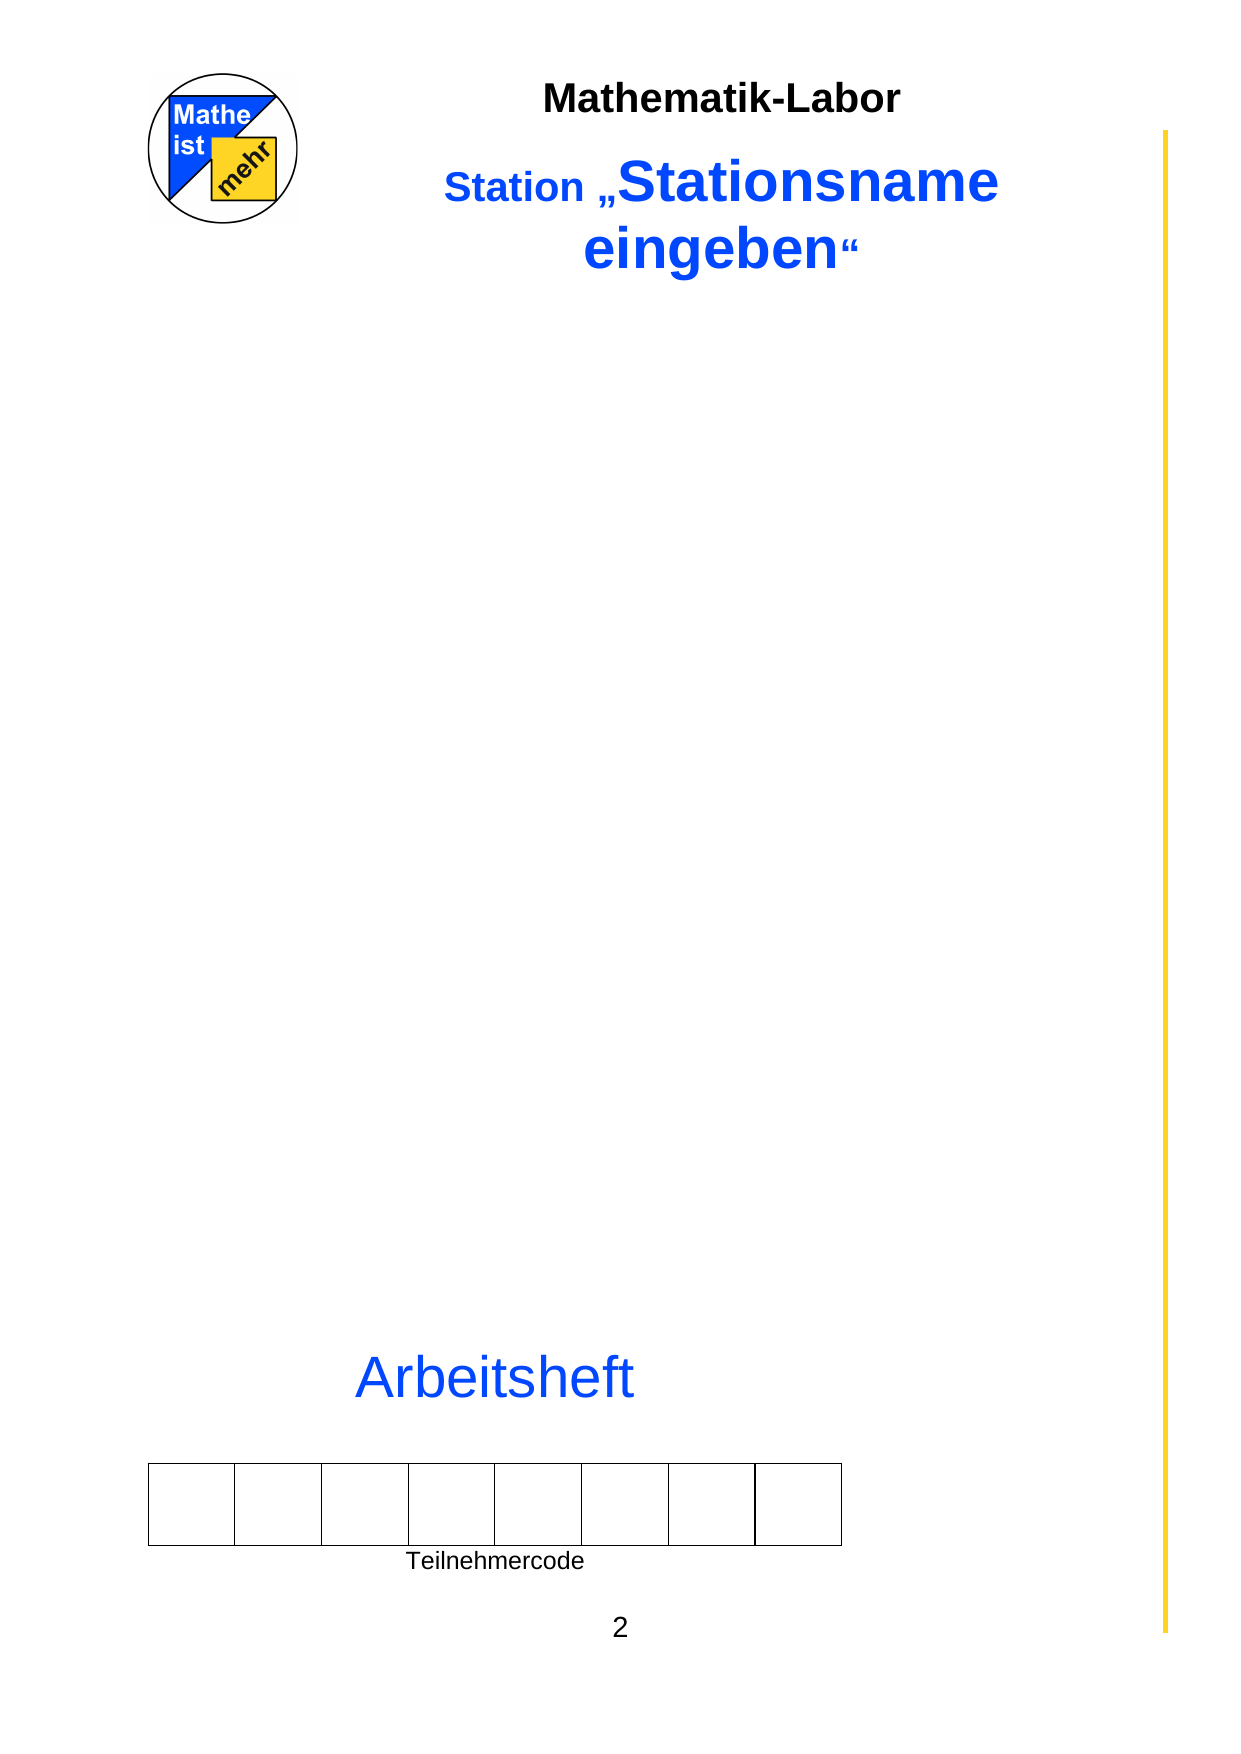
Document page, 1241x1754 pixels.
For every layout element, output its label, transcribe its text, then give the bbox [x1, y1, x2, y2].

picture [147, 73, 298, 224]
table_header Station „“ Teil Arbeitsheft [136, 1290, 853, 1575]
